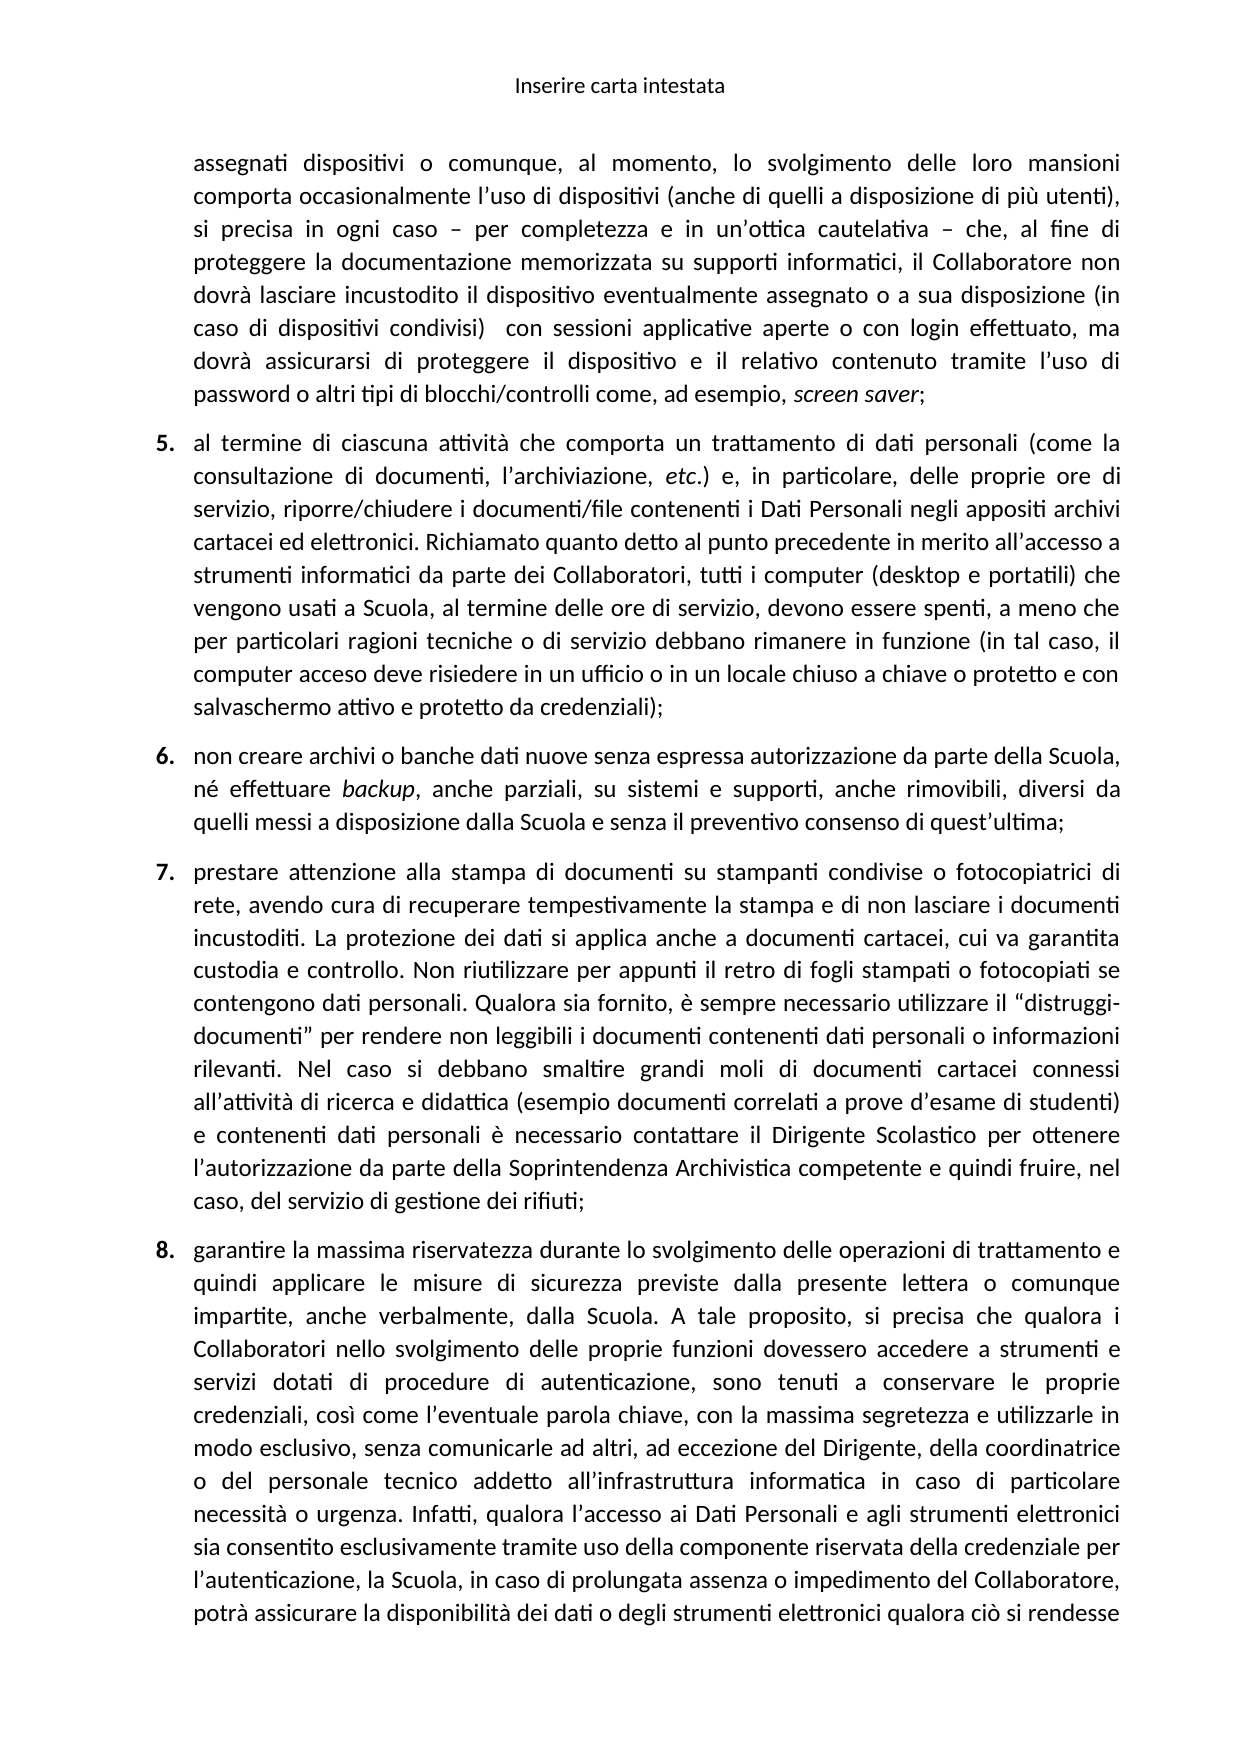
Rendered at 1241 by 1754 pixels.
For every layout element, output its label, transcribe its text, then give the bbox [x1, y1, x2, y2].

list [156, 1235, 1122, 1627]
list prestare attenzione alla stampa di documenti su stampanti condivise o fotocopiatrici di rete, avendo cura di recuperare tempestivamente la stampa e di non lasciare i documenti incustoditi. La protezione dei dati si applica anche a documenti cartacei, cui va garantita custodia e controllo. Non riutilizzare per appunti il retro di fogli stampati o fotocopiati se contengono dati personali. Qualora sia fornito, è sempre necessario utilizzare il “distruggi-documenti” per rendere non leggibili i documenti contenenti dati personali o informazioni rilevanti. Nel caso si debbano smaltire grandi moli di documenti cartacei connessi all’attività di ricerca e didattica (esempio documenti correlati a prove d’esame di studenti) e contenenti dati personali è necessario contattare il Dirigente Scolastico per ottenere l’autorizzazione da parte della Soprintendenza Archivistica competente e quindi fruire, nel caso, del servizio di gestione dei rifiuti; [156, 856, 1122, 1216]
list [156, 148, 1122, 408]
list al termine di ciascuna attività che comporta un trattamento di dati personali (come la consultazione di documenti, l’archiviazione, etc.) e, in particolare, delle proprie ore di servizio, riporre/chiudere i documenti/file contenenti i Dati Personali negli appositi archivi cartacei ed elettronici. Richiamato quanto detto al punto precedente in merito all’accesso a strumenti informatici da parte dei Collaboratori, tutti i computer (desktop e portatili) che vengono usati a Scuola, al termine delle ore di servizio, devono essere spenti, a meno che per particolari ragioni tecniche o di servizio debbano rimanere in funzione (in tal caso, il computer acceso deve risiedere in un ufficio o in un locale chiuso a chiave o protetto e con salvaschermo attivo e protetto da credenziali); [156, 428, 1122, 721]
list non creare archivi o banche dati nuove senza espressa autorizzazione da parte della Scuola, né effettuare backup, anche parziali, su sistemi e supporti, anche rimovibili, diversi da quelli messi a disposizione dalla Scuola e senza il preventivo consenso di quest’ultima; [156, 741, 1122, 837]
